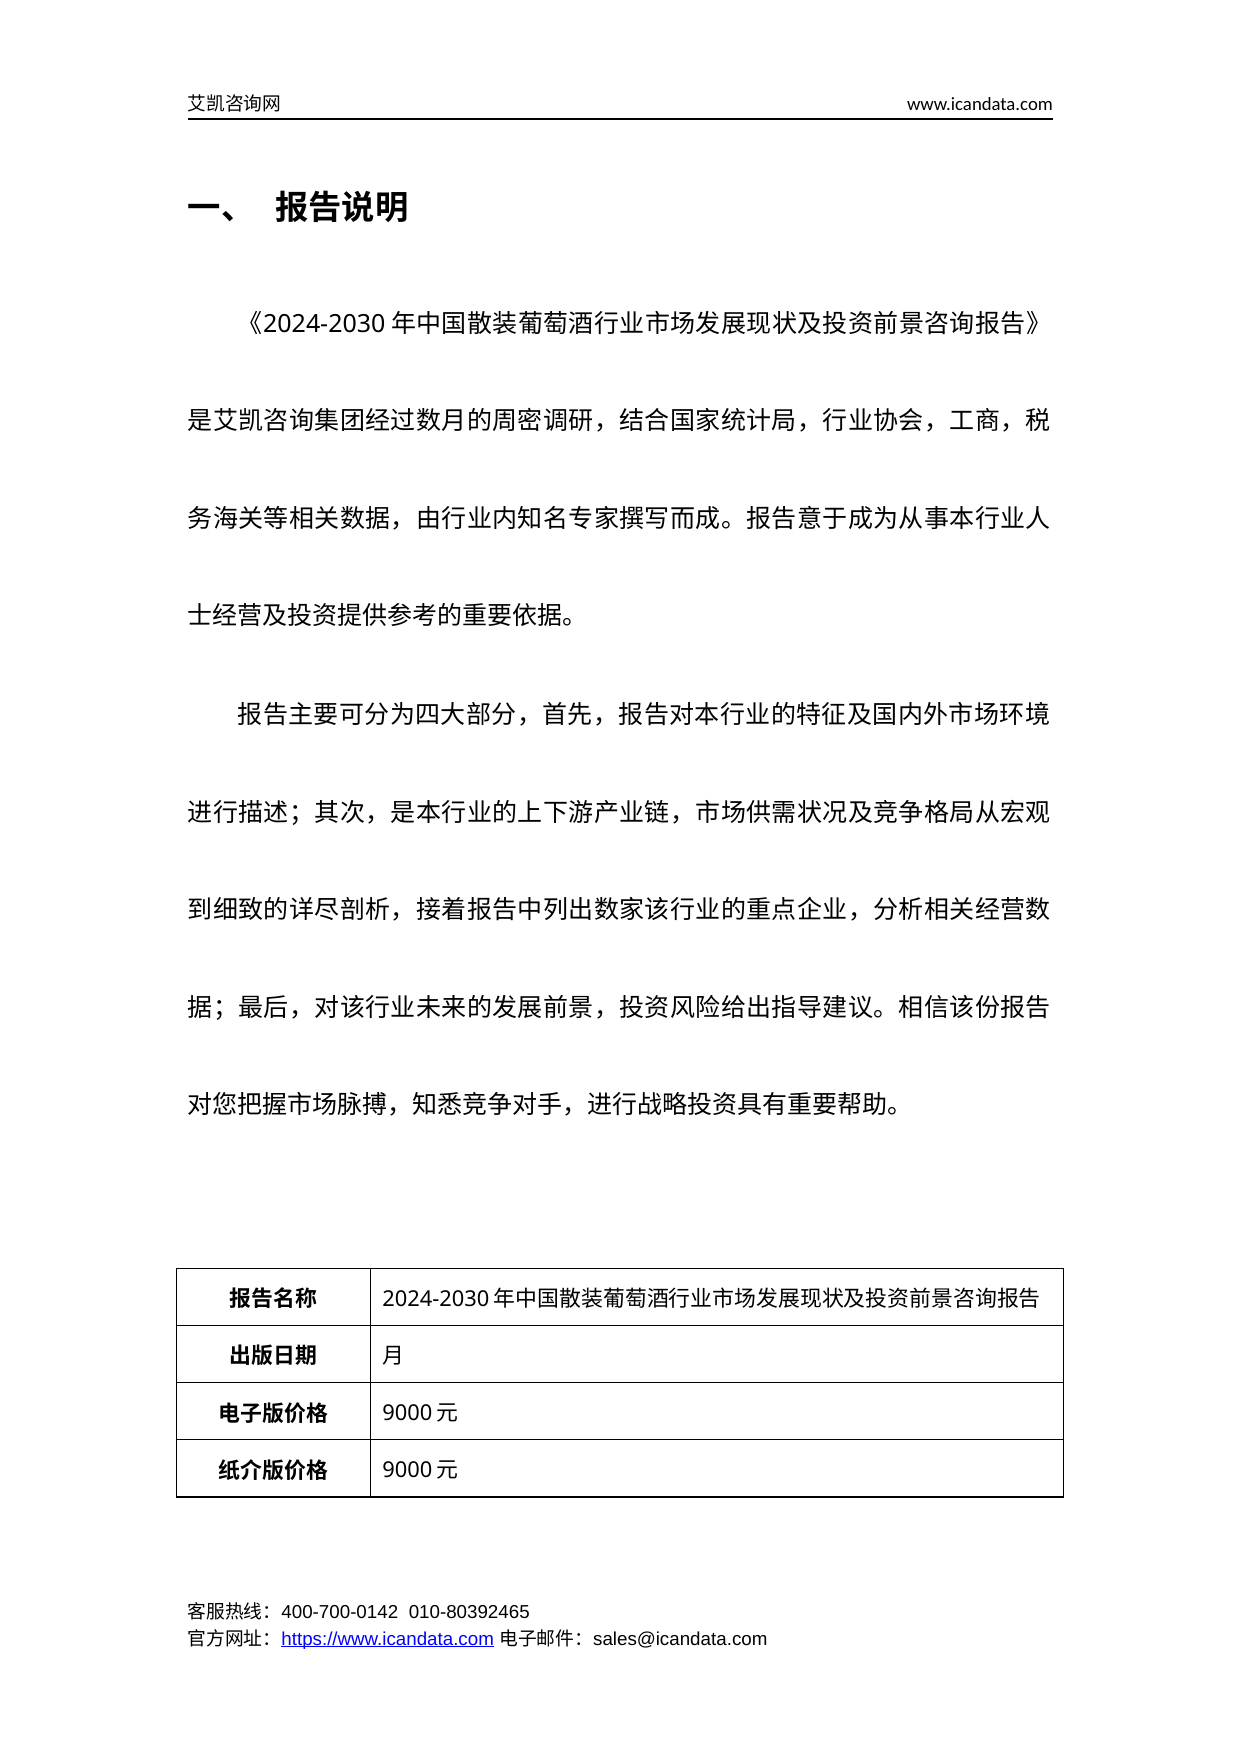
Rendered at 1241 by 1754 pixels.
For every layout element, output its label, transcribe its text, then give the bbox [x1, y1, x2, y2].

table_header 2024-2030年中国散装葡萄酒行业市场发展现状及投资前景咨询报告 [371, 1269, 1063, 1325]
table_cell 电子版价格 [177, 1383, 370, 1439]
table_cell 9000元 [371, 1383, 1063, 1439]
table_cell 纸介版价格 [177, 1440, 370, 1496]
table_header 报告名称 [177, 1269, 370, 1325]
table_cell 9000元 [371, 1440, 1063, 1496]
subtitle 报告说明 [187, 172, 1053, 237]
text 报告主要可分为四大部分，首先，报告对本行业的特征及国内外市场环境进行描述；其次，是本行业的上下游产业链，市场供需状况及竞争格局从宏观到细致的详尽剖析，接着报告中列出数家该行业的重点企业，分析相关经营数据；最后，对该行业未来的发展前景，投资风险给出指导建议。相信该份报告对您把握市场脉搏，知悉竞争对手，进行战略投资具有重要帮助。 [187, 681, 1053, 1136]
table_cell 月 [371, 1326, 1063, 1382]
table_cell 出版日期 [177, 1326, 370, 1382]
text 《2024-2030年中国散装葡萄酒行业市场发展现状及投资前景咨询报告》是艾凯咨询集团经过数月的周密调研，结合国家统计局，行业协会，工商，税务海关等相关数据，由行业内知名专家撰写而成。报告意于成为从事本行业人士经营及投资提供参考的重要依据。 [187, 289, 1053, 646]
